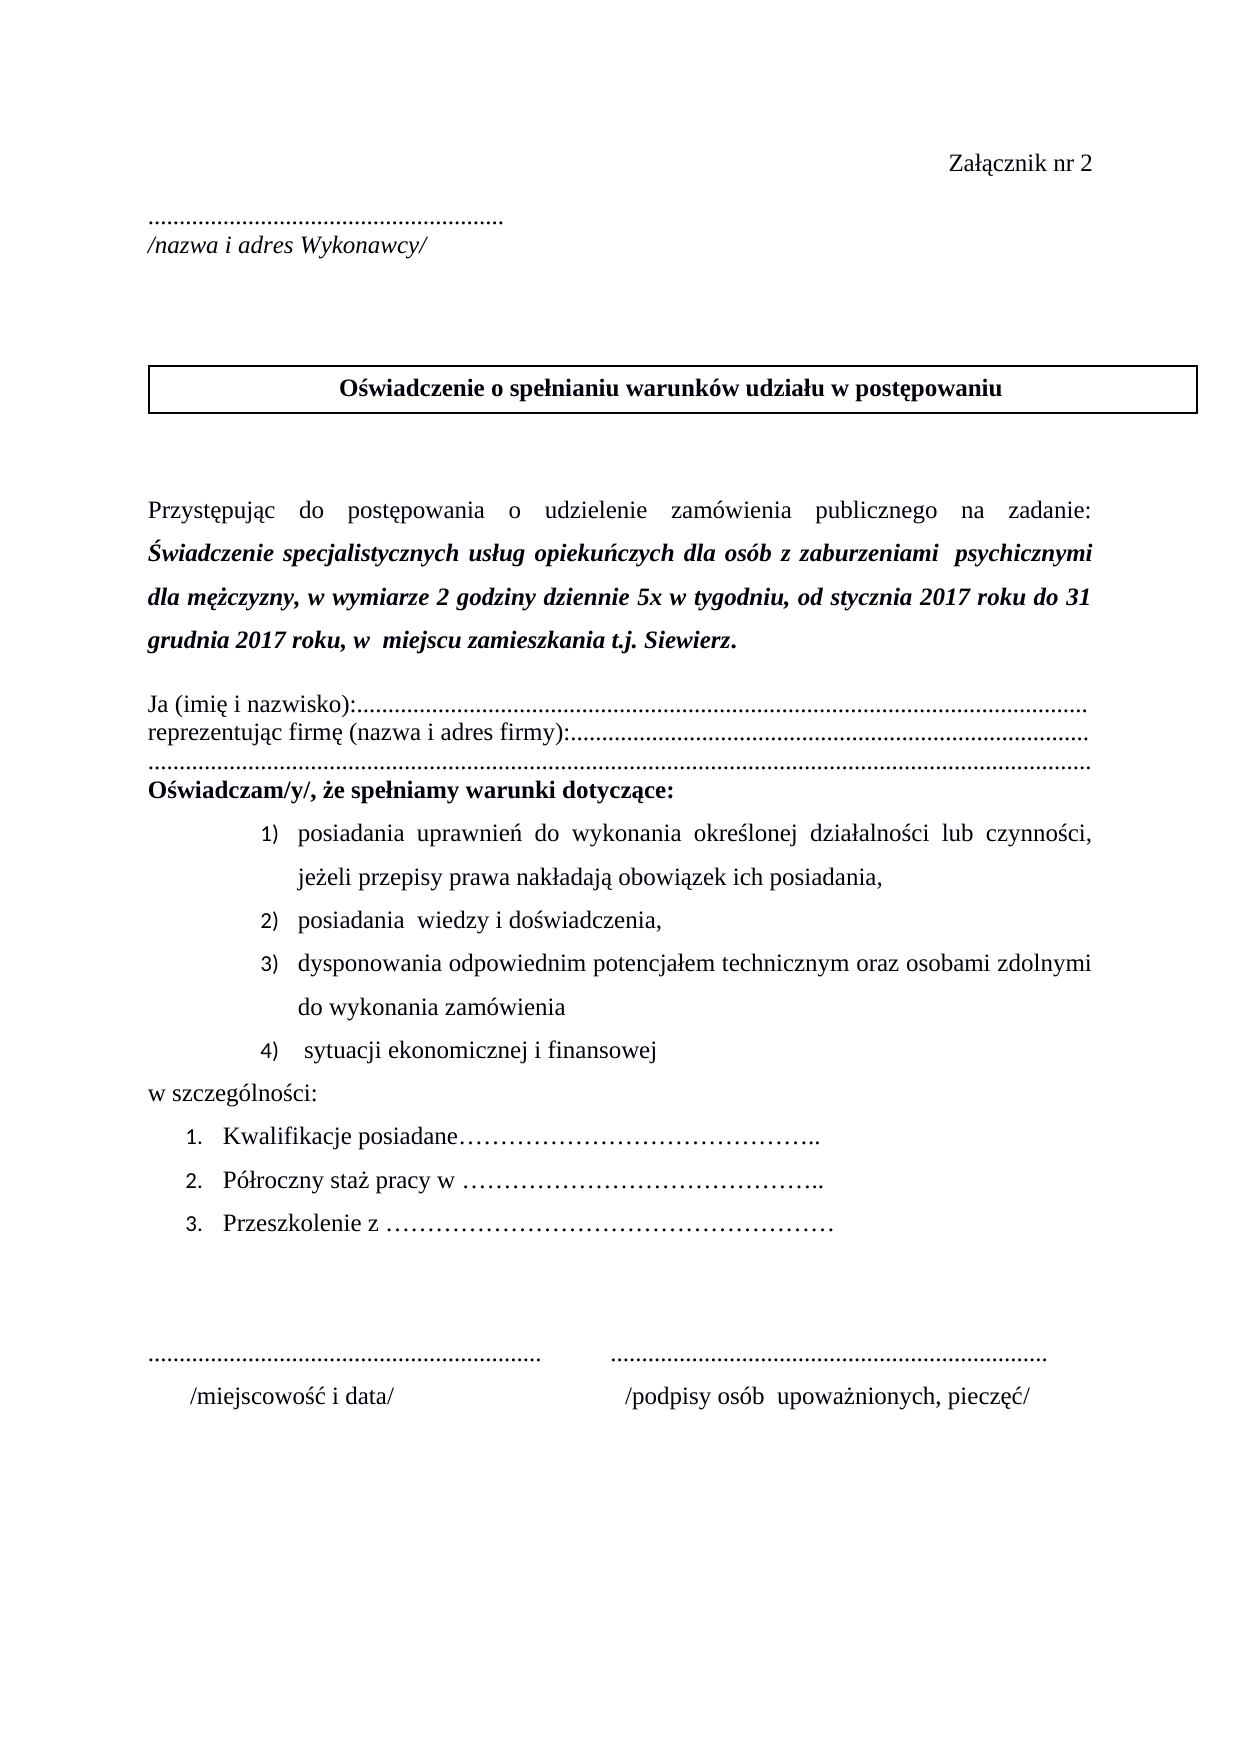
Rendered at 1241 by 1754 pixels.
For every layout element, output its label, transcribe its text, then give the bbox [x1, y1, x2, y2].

list Przeszkolenie z ……………………………………………… [185, 1208, 1093, 1238]
subtitle /nazwa i adres Wykonawcy/ [148, 230, 1093, 259]
text Przystępując do postępowania o udzielenie zamówienia publicznego na zadanie: Świadczenie specjalistycznych usług opiekuńczych dla osób z zaburzeniami psychicznymi dla mężczyzny, w wymiarze 2 godziny dziennie 5x w tygodniu, od stycznia 2017 roku do 31 grudnia 2017 roku, w miejscu zamieszkania t.j. Siewierz. [148, 495, 1093, 653]
subtitle ......................................................... [148, 201, 1093, 230]
text /miejscowość i data/ /podpisy osób upoważnionych, pieczęć/ [190, 1381, 1093, 1410]
list sytuacji ekonomicznej i finansowej [260, 1035, 1093, 1064]
text Ja (imię i nazwisko):..................................................................................................................... [148, 689, 1093, 717]
text ....................................................................................................................................................... [148, 746, 1093, 775]
list Kwalifikacje posiadane…………………………………….. [185, 1121, 1093, 1151]
list posiadania uprawnień do wykonania określonej działalności lub czynności, jeżeli przepisy prawa nakładają obowiązek ich posiadania, [260, 818, 1093, 890]
text Oświadczam/y/, że spełniamy warunki dotyczące: [148, 775, 1093, 804]
table_header Oświadczenie o spełnianiu warunków udziału w postępowaniu [150, 367, 1196, 412]
list Półroczny staż pracy w …………………………………….. [185, 1165, 1093, 1194]
list posiadania wiedzy i doświadczenia, [260, 905, 1093, 934]
text ............................................................... ...................................................................... [148, 1338, 1093, 1367]
text reprezentując firmę (nazwa i adres firmy):................................................................................... [148, 717, 1093, 746]
list dysponowania odpowiednim potencjałem technicznym oraz osobami zdolnymi do wykonania zamówienia [260, 948, 1093, 1020]
text w szczególności: [148, 1078, 1093, 1107]
text Załącznik nr 2 [148, 148, 1093, 176]
